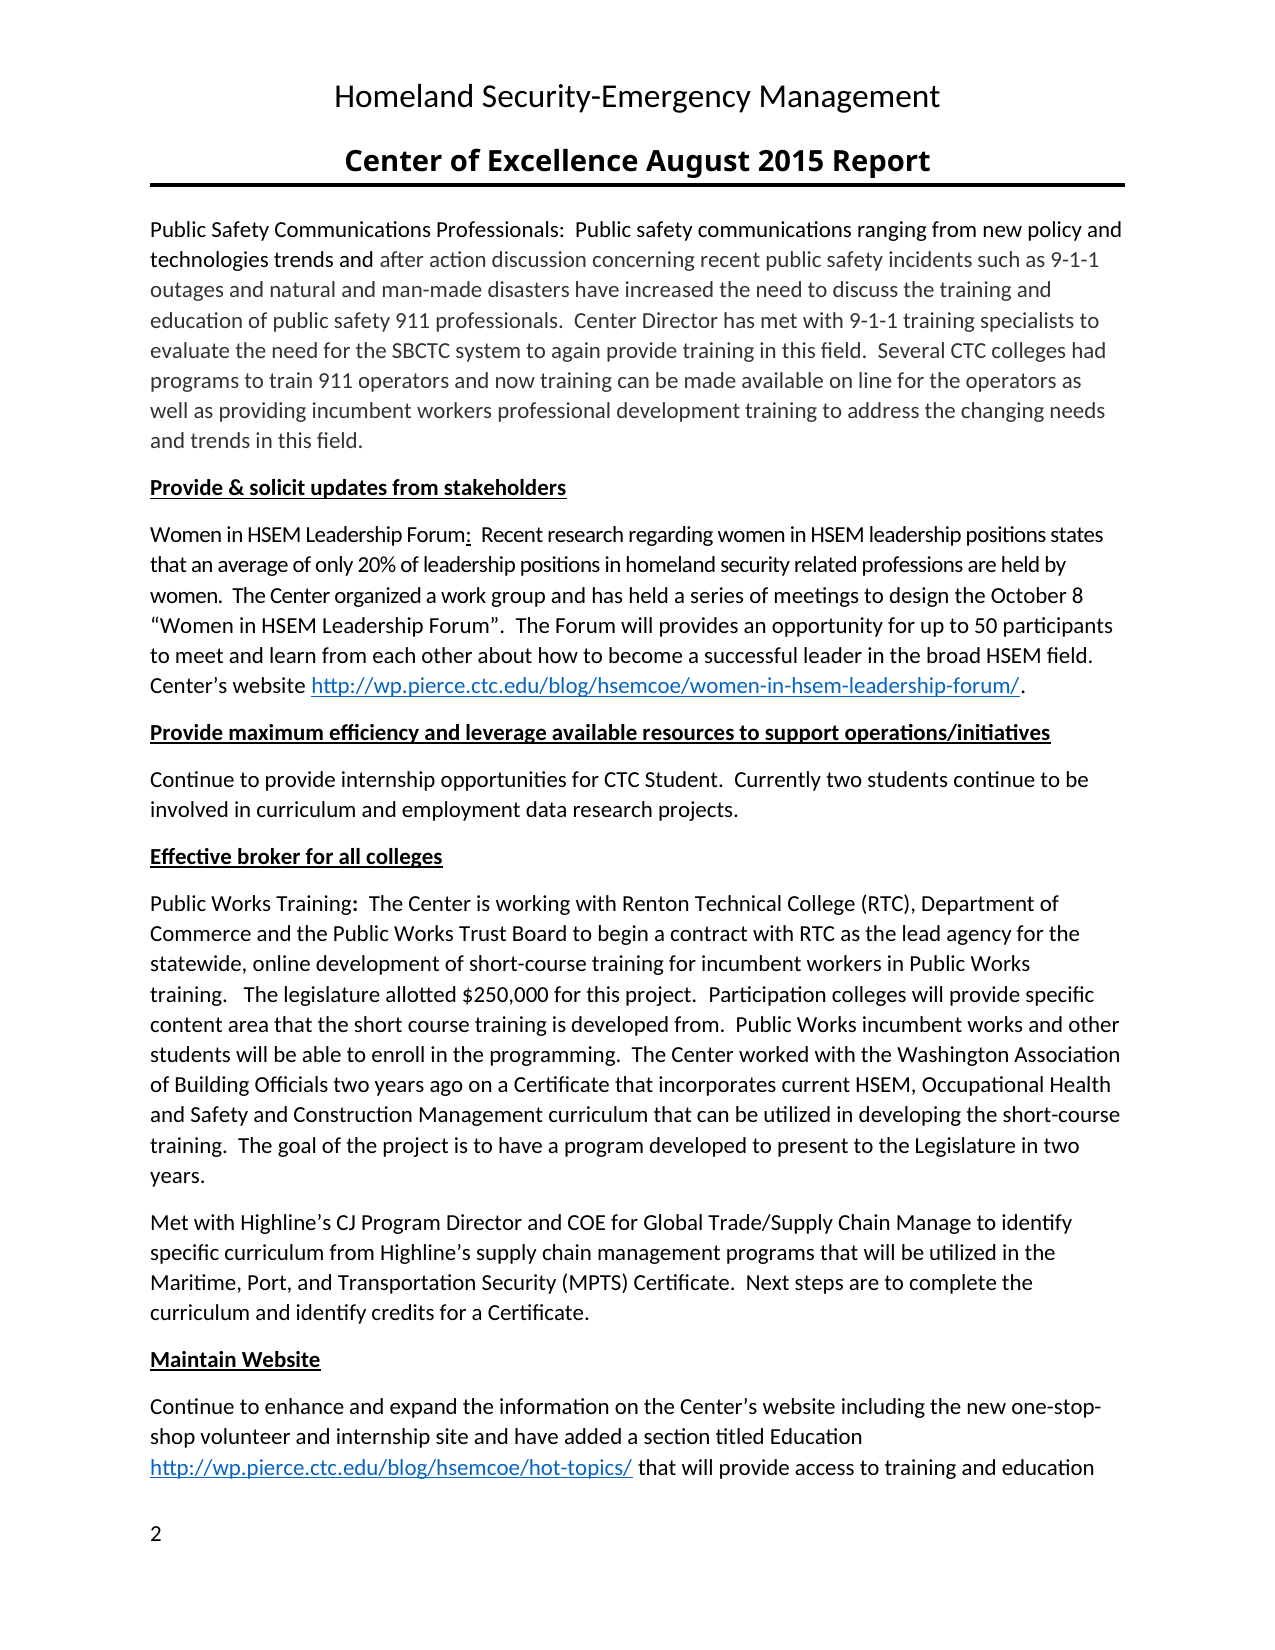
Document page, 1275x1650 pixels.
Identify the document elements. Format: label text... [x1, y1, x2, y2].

text Continue to provide internship opportunities for CTC Student. Currently two students continue to be involved in curriculum and employment data research projects. [150, 765, 1125, 823]
text Public Works Training: The Center is working with Renton Technical College (RTC), Department of Commerce and the Public Works Trust Board to begin a contract with RTC as the lead agency for the statewide, online development of short-course training for incumbent workers in Public Works training. The legislature allotted $250,000 for this project. Participation colleges will provide specific content area that the short course training is developed from. Public Works incumbent works and other students will be able to enroll in the programming. The Center worked with the Washington Association of Building Officials two years ago on a Certificate that incorporates current HSEM, Occupational Health and Safety and Construction Management curriculum that can be utilized in developing the short-course training. The goal of the project is to have a program developed to present to the Legislature in two years. [150, 889, 1125, 1189]
text Public Safety Communications Professionals: Public safety communications ranging from new policy and technologies trends and after action discussion concerning recent public safety incidents such as 9-1-1 outages and natural and man-made disasters have increased the need to discuss the training and education of public safety 911 professionals. Center Director has met with 9-1-1 training specialists to evaluate the need for the SBCTC system to again provide training in this field. Several CTC colleges had programs to train 911 operators and now training can be made available on line for the operators as well as providing incumbent workers professional development training to address the changing needs and trends in this field. [150, 215, 1125, 455]
text Women in HSEM Leadership Forum: Recent research regarding women in HSEM leadership positions states that an average of only 20% of leadership positions in homeland security related professions are held by women. The Center organized a work group and has held a series of meetings to design the October 8 “Women in HSEM Leadership Forum”. The Forum will provides an opportunity for up to 50 participants to meet and learn from each other about how to become a successful leader in the broad HSEM field. Center’s website http://wp.pierce.ctc.edu/blog/hsemcoe/women-in-hsem-leadership-forum/. [150, 520, 1125, 699]
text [150, 1392, 1125, 1481]
text Met with Highline’s CJ Program Director and COE for Global Trade/Supply Chain Manage to identify specific curriculum from Highline’s supply chain management programs that will be utilized in the Maritime, Port, and Transportation Security (MPTS) Certificate. Next steps are to complete the curriculum and identify credits for a Certificate. [150, 1208, 1125, 1327]
text Effective broker for all colleges [150, 842, 1125, 870]
text Provide maximum efficiency and leverage available resources to support operations/initiatives [150, 718, 1125, 746]
text Provide & solicit updates from stakeholders [150, 473, 1125, 502]
text Maintain Website [150, 1345, 1125, 1373]
